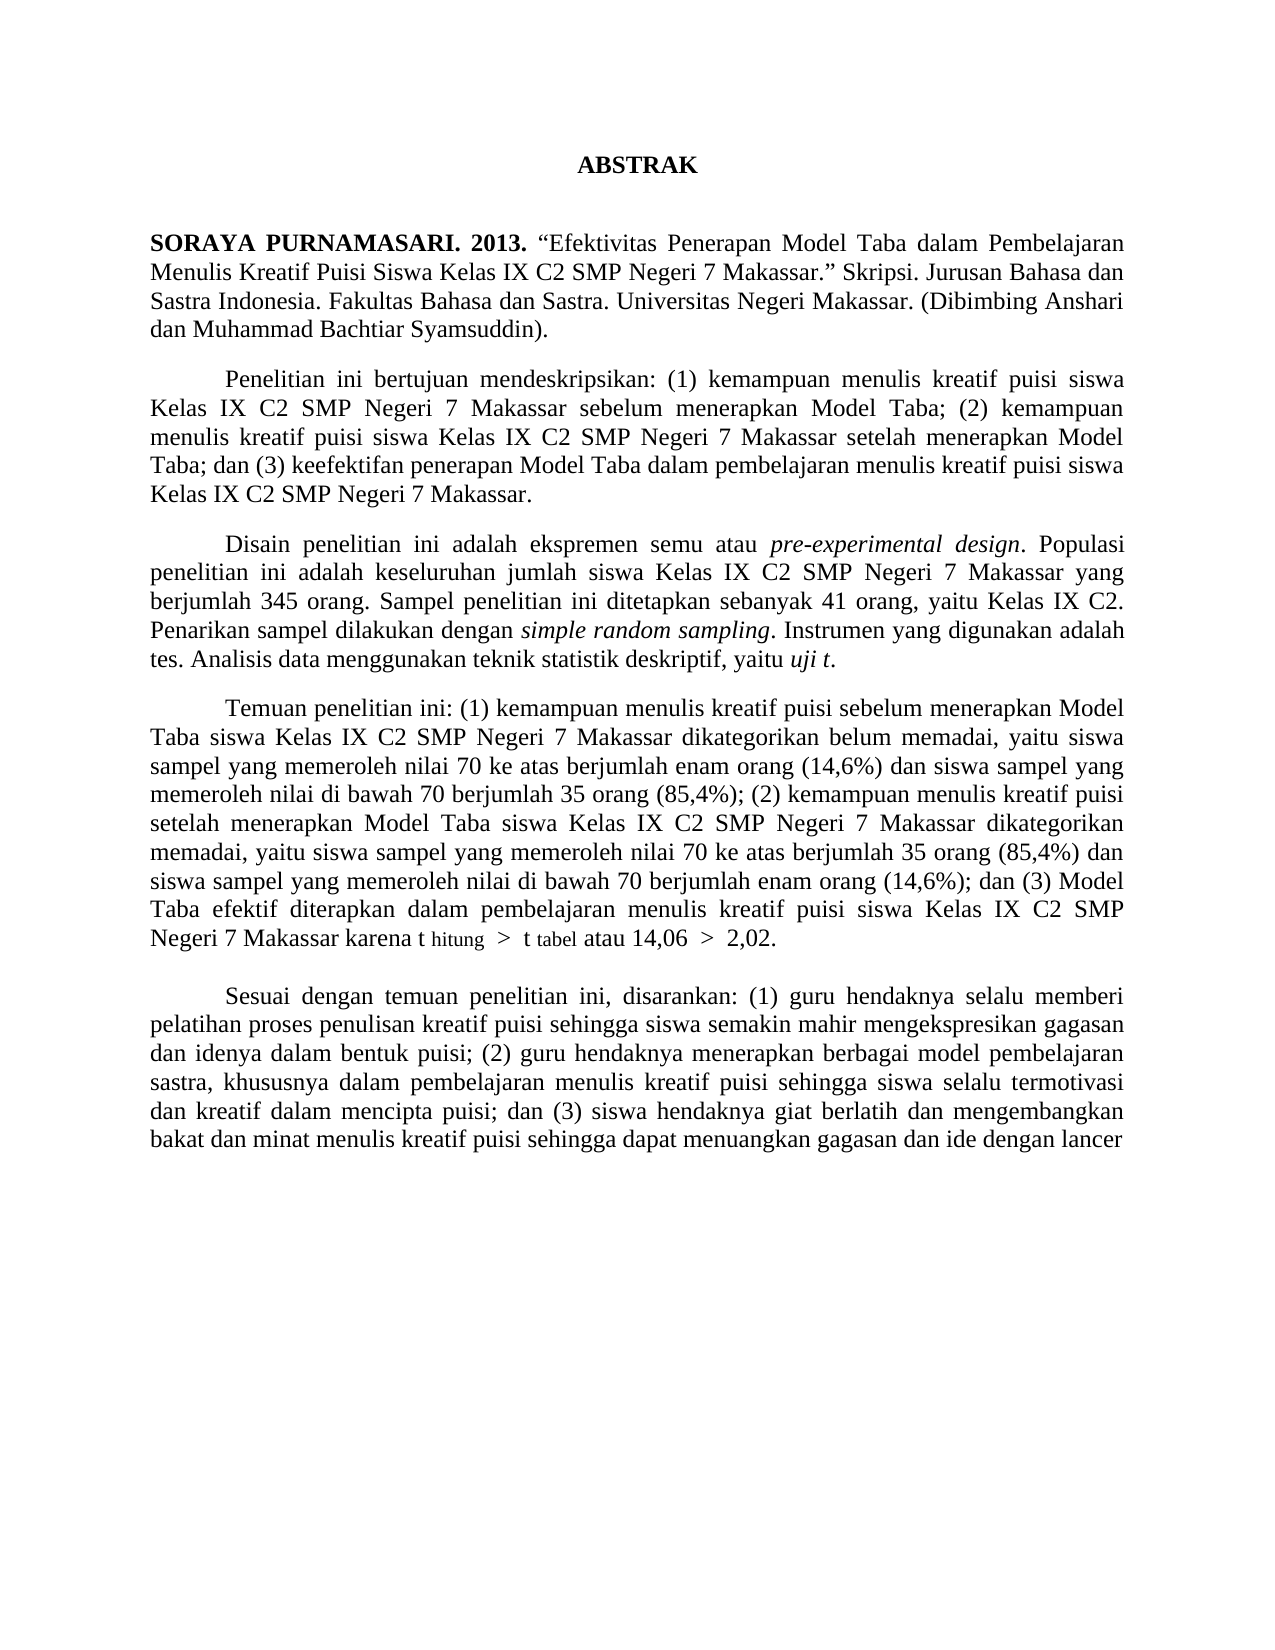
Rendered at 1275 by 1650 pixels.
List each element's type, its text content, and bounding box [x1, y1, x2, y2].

text Penelitian ini bertujuan mendeskripsikan: (1) kemampuan menulis kreatif puisi siswa Kelas IX C2 SMP Negeri 7 Makassar sebelum menerapkan Model Taba; (2) kemampuan menulis kreatif puisi siswa Kelas IX C2 SMP Negeri 7 Makassar setelah menerapkan Model Taba; dan (3) keefektifan penerapan Model Taba dalam pembelajaran menulis kreatif puisi siswa Kelas IX C2 SMP Negeri 7 Makassar. [150, 364, 1125, 508]
list Sesuai dengan temuan penelitian ini, disarankan: (1) guru hendaknya selalu memberi pelatihan proses penulisan kreatif puisi sehingga siswa semakin mahir mengekspresikan gagasan dan idenya dalam bentuk puisi; (2) guru hendaknya menerapkan berbagai model pembelajaran sastra, khususnya dalam pembelajaran menulis kreatif puisi sehingga siswa selalu termotivasi dan kreatif dalam mencipta puisi; dan (3) siswa hendaknya giat berlatih dan mengembangkan bakat dan minat menulis kreatif puisi sehingga dapat menuangkan gagasan dan ide dengan lancer [150, 981, 1125, 1153]
list Temuan penelitian ini: (1) kemampuan menulis kreatif puisi sebelum menerapkan Model Taba siswa Kelas IX C2 SMP Negeri 7 Makassar dikategorikan belum memadai, yaitu siswa sampel yang memeroleh nilai 70 ke atas berjumlah enam orang (14,6%) dan siswa sampel yang memeroleh nilai di bawah 70 berjumlah 35 orang (85,4%); (2) kemampuan menulis kreatif puisi setelah menerapkan Model Taba siswa Kelas IX C2 SMP Negeri 7 Makassar dikategorikan memadai, yaitu siswa sampel yang memeroleh nilai 70 ke atas berjumlah 35 orang (85,4%) dan siswa sampel yang memeroleh nilai di bawah 70 berjumlah enam orang (14,6%); dan (3) Model Taba efektif diterapkan dalam pembelajaran menulis kreatif puisi siswa Kelas IX C2 SMP Negeri 7 Makassar karena t hitung > t tabel atau 14,06 > 2,02. [150, 693, 1125, 952]
text Disain penelitian ini adalah ekspremen semu atau pre-experimental design. Populasi penelitian ini adalah keseluruhan jumlah siswa Kelas IX C2 SMP Negeri 7 Makassar yang berjumlah 345 orang. Sampel penelitian ini ditetapkan sebanyak 41 orang, yaitu Kelas IX C2. Penarikan sampel dilakukan dengan simple random sampling. Instrumen yang digunakan adalah tes. Analisis data menggunakan teknik statistik deskriptif, yaitu uji t. [150, 529, 1125, 672]
text ABSTRAK [150, 150, 1125, 179]
text SORAYA PURNAMASARI. 2013. “Efektivitas Penerapan Model Taba dalam Pembelajaran Menulis Kreatif Puisi Siswa Kelas IX C2 SMP Negeri 7 Makassar.” Skripsi. Jurusan Bahasa dan Sastra Indonesia. Fakultas Bahasa dan Sastra. Universitas Negeri Makassar. (Dibimbing Anshari dan Muhammad Bachtiar Syamsuddin). [150, 228, 1125, 343]
